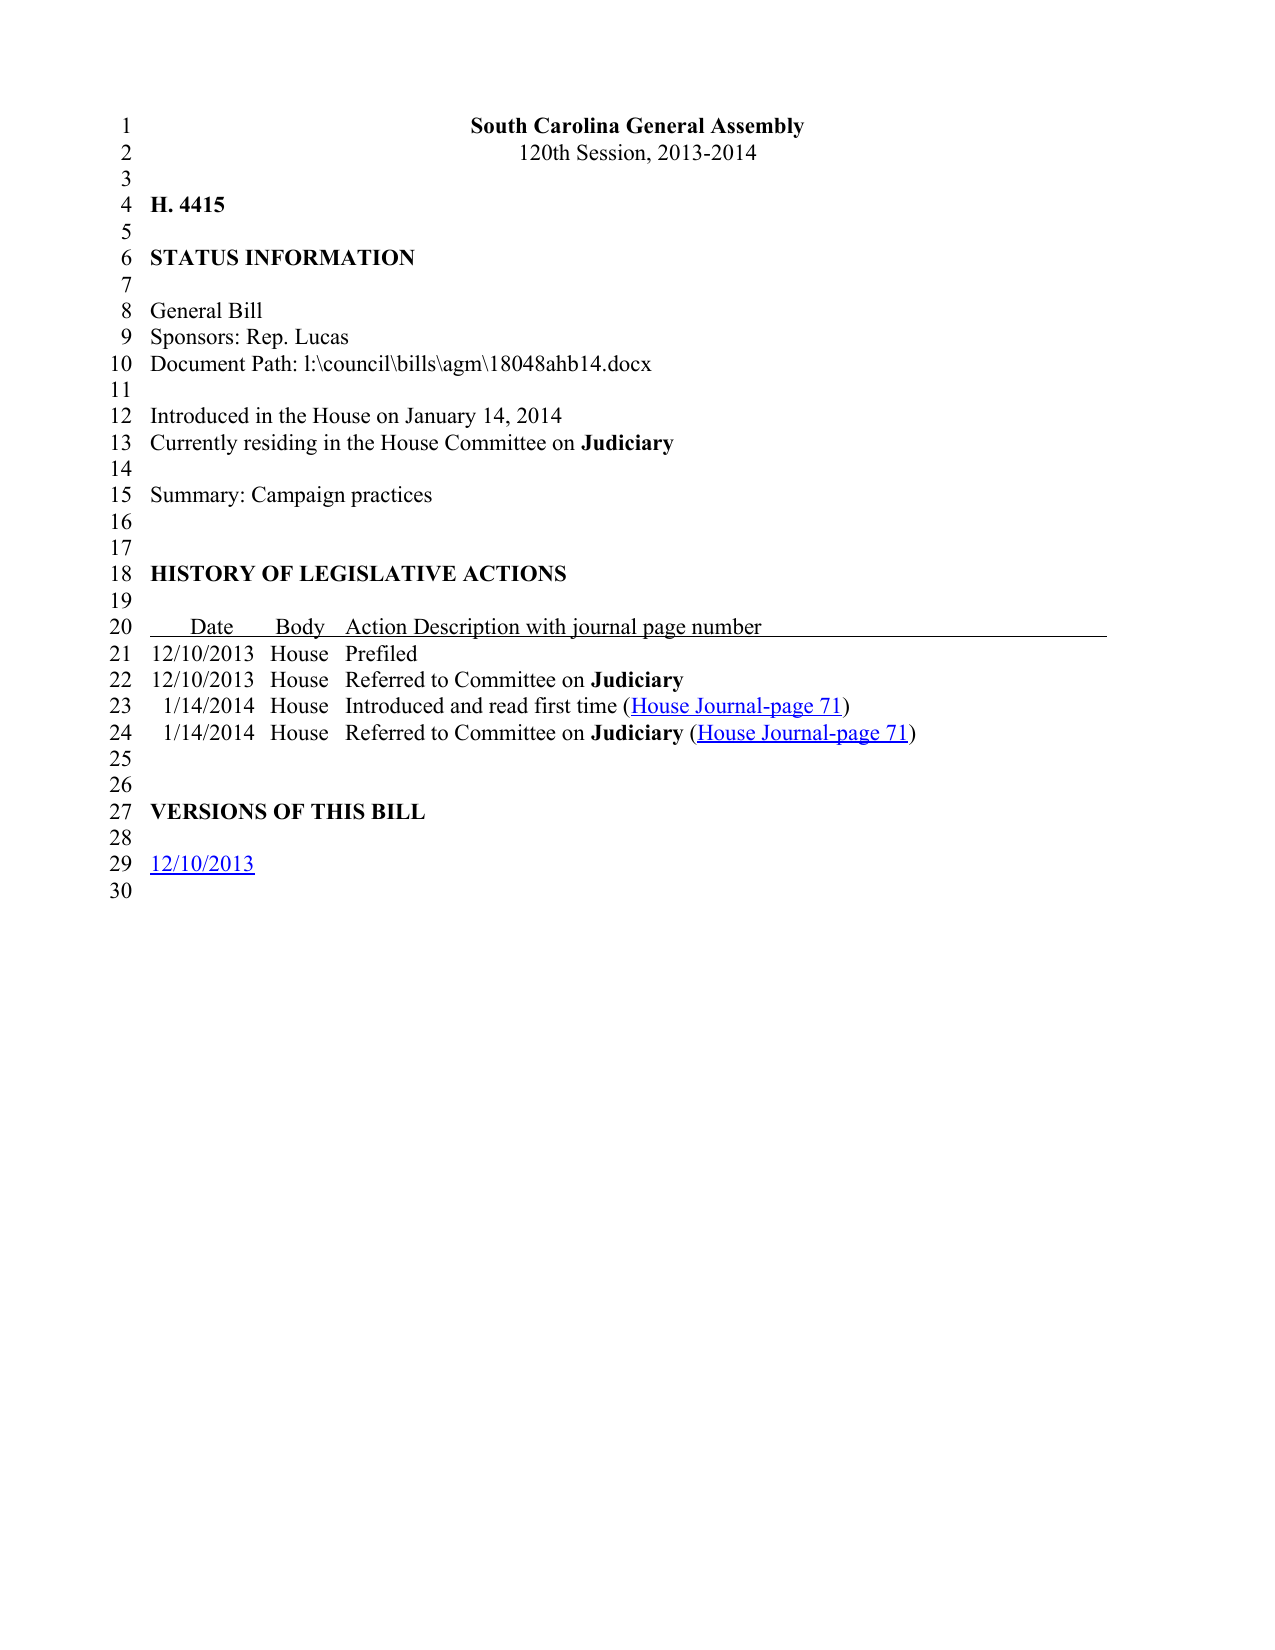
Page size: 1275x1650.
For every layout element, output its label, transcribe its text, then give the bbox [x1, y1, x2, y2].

text 120th Session, 2013-2014 [150, 139, 1125, 165]
text 1/14/2014 House Introduced and read first time (House Journal-page 71) [150, 692, 1125, 719]
text Document Path: l:\council\bills\agm\18048ahb14.docx [150, 350, 1125, 376]
text H. 4415 [150, 192, 1125, 218]
text South Carolina General Assembly [150, 112, 1125, 139]
text Introduced in the House on January 14, 2014 [150, 402, 1125, 429]
text HISTORY OF LEGISLATIVE ACTIONS [150, 561, 1125, 587]
text Date Body Action Description with journal page number [150, 613, 1125, 639]
text 12/10/2013 House Prefiled [150, 639, 1125, 666]
text Currently residing in the House Committee on Judiciary [150, 429, 1125, 455]
text 12/10/2013 [150, 850, 1125, 877]
text Sponsors: Rep. Lucas [150, 323, 1125, 350]
text STATUS INFORMATION [150, 244, 1125, 271]
text VERSIONS OF THIS BILL [150, 798, 1125, 824]
text 1/14/2014 House Referred to Committee on Judiciary (House Journal-page 71) [150, 719, 1125, 745]
text 12/10/2013 House Referred to Committee on Judiciary [150, 666, 1125, 692]
text Summary: Campaign practices [150, 481, 1125, 508]
text General Bill [150, 297, 1125, 323]
